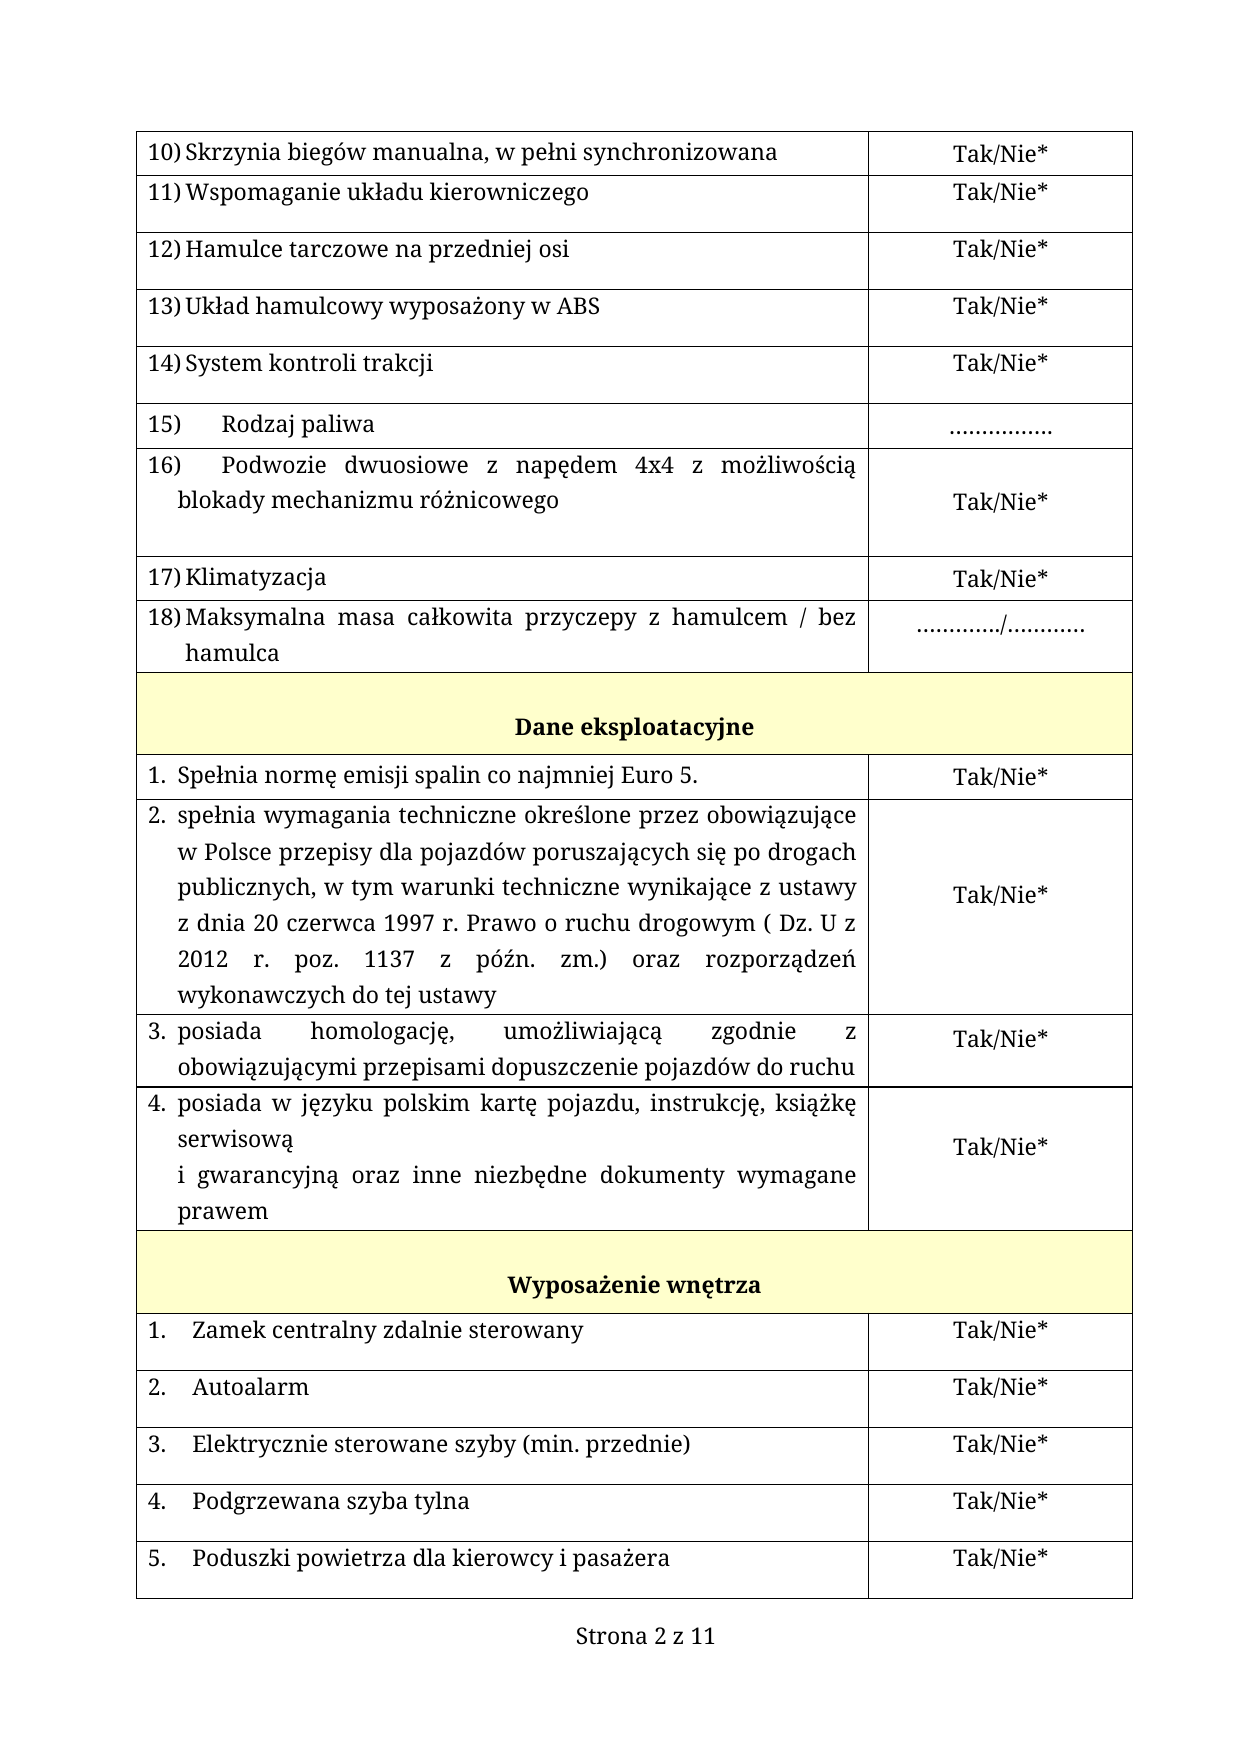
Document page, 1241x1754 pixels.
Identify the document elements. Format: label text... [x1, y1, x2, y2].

table_cell Rodzaj paliwa [137, 404, 868, 447]
table_cell Podwozie dwuosiowe z napędem 4x4 z możliwością blokady mechanizmu różnicowego [137, 449, 868, 556]
table_cell Tak/Nie* [869, 1371, 1132, 1427]
table_cell posiada homologację, umożliwiającą zgodnie z obowiązującymi przepisami dopuszczenie pojazdów do ruchu [137, 1015, 868, 1086]
table_cell Klimatyzacja [137, 557, 868, 600]
table_cell Tak/Nie* [869, 132, 1132, 175]
table_cell Tak/Nie* [869, 1542, 1132, 1597]
table_cell System kontroli trakcji [137, 347, 868, 403]
table_cell Hamulce tarczowe na przedniej osi [137, 233, 868, 289]
table_cell Układ hamulcowy wyposażony w ABS [137, 290, 868, 346]
table_cell Tak/Nie* [869, 1088, 1132, 1230]
table_cell posiada w języku polskim kartę pojazdu, instrukcję, książkę serwisową i gwarancyjną oraz inne niezbędne dokumenty wymagane prawem [137, 1088, 868, 1230]
table_cell Autoalarm [137, 1371, 868, 1427]
table_cell Tak/Nie* [869, 176, 1132, 232]
table_cell Tak/Nie* [869, 1314, 1132, 1369]
table_cell Zamek centralny zdalnie sterowany [137, 1314, 868, 1369]
table_cell Elektrycznie sterowane szyby (min. przednie) [137, 1428, 868, 1483]
table_cell Tak/Nie* [869, 800, 1132, 1014]
table_cell Tak/Nie* [869, 233, 1132, 289]
table_cell Tak/Nie* [869, 449, 1132, 556]
table_cell Tak/Nie* [869, 347, 1132, 403]
table_cell …………./………… [869, 601, 1132, 672]
table_cell Podgrzewana szyba tylna [137, 1485, 868, 1541]
table_cell Tak/Nie* [869, 1485, 1132, 1541]
table_cell Tak/Nie* [869, 1428, 1132, 1483]
table_cell Dane eksploatacyjne [137, 673, 1132, 754]
table_cell spełnia wymagania techniczne określone przez obowiązujące w Polsce przepisy dla pojazdów poruszających się po drogach publicznych, w tym warunki techniczne wynikające z ustawy z dnia 20 czerwca 1997 r. Prawo o ruchu drogowym ( Dz. U z 2012 r. poz. 1137 z późn. zm.) oraz rozporządzeń wykonawczych do tej ustawy [137, 800, 868, 1014]
table_cell Wspomaganie układu kierowniczego [137, 176, 868, 232]
table_cell Tak/Nie* [869, 557, 1132, 600]
table_cell Tak/Nie* [869, 755, 1132, 798]
table_cell Poduszki powietrza dla kierowcy i pasażera [137, 1542, 868, 1597]
table_cell Tak/Nie* [869, 290, 1132, 346]
table_cell ……………. [869, 404, 1132, 447]
table_cell Maksymalna masa całkowita przyczepy z hamulcem / bez hamulca [137, 601, 868, 672]
table_cell Wyposażenie wnętrza [137, 1231, 1132, 1313]
table_cell Spełnia normę emisji spalin co najmniej Euro 5. [137, 755, 868, 798]
table_cell Tak/Nie* [869, 1015, 1132, 1086]
table_cell Skrzynia biegów manualna, w pełni synchronizowana [137, 132, 868, 175]
